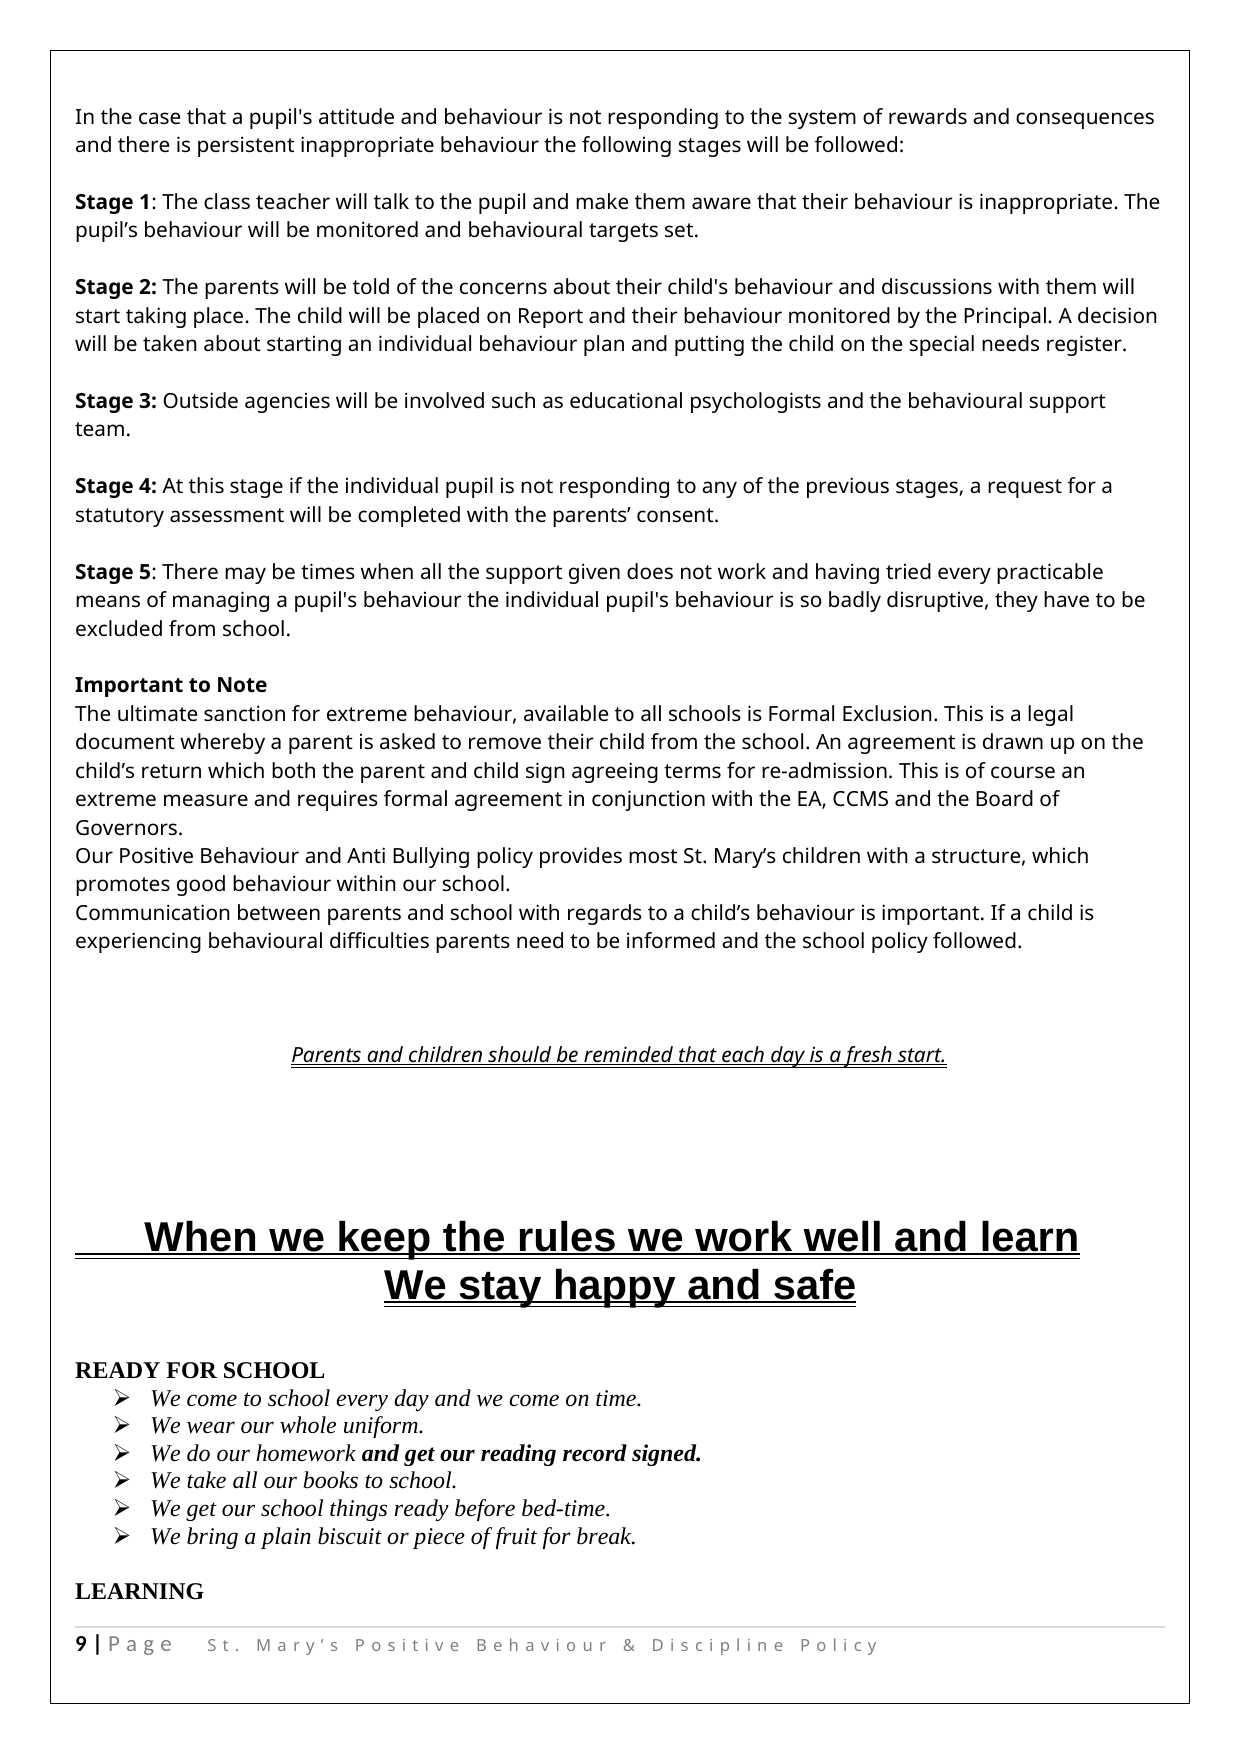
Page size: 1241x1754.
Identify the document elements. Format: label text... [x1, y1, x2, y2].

text Parents and children should be reminded that each day is a fresh start. [75, 1040, 1165, 1069]
text When we keep the rules we work well and learn [75, 1212, 1165, 1260]
list We bring a plain biscuit or piece of fruit for break. [112, 1522, 1165, 1549]
text The ultimate sanction for extreme behaviour, available to all schools is Formal Exclusion. This is a legal document whereby a parent is asked to remove their child from the school. An agreement is drawn up on the child’s return which both the parent and child sign agreeing terms for re-admission. This is of course an extreme measure and requires formal agreement in conjunction with the EA, CCMS and the Board of Governors. [75, 699, 1165, 841]
text Stage 1: The class teacher will talk to the pupil and make them aware that their behaviour is inappropriate. The pupil’s behaviour will be monitored and behavioural targets set. [75, 187, 1165, 244]
text Stage 2: The parents will be told of the concerns about their child's behaviour and discussions with them will start taking place. The child will be placed on Report and their behaviour monitored by the Principal. A decision will be taken about starting an individual behaviour plan and putting the child on the special needs register. [75, 272, 1165, 358]
list We come to school every day and we come on time. [112, 1384, 1165, 1411]
text LEARNING [75, 1577, 1165, 1604]
list We get our school things ready before bed-time. [112, 1494, 1165, 1522]
list We do our homework and get our reading record signed. [112, 1439, 1165, 1467]
list We wear our whole uniform. [112, 1411, 1165, 1439]
text We stay happy and safe [75, 1260, 1165, 1308]
list We take all our books to school. [112, 1467, 1165, 1494]
text READY FOR SCHOOL [75, 1356, 1165, 1384]
text Communication between parents and school with regards to a child’s behaviour is important. If a child is experiencing behavioural difficulties parents need to be informed and the school policy followed. [75, 898, 1165, 955]
text Important to Note [75, 671, 1165, 699]
text Stage 3: Outside agencies will be involved such as educational psychologists and the behavioural support team. [75, 386, 1165, 443]
text Stage 5: There may be times when all the support given does not work and having tried every practicable means of managing a pupil's behaviour the individual pupil's behaviour is so badly disruptive, they have to be excluded from school. [75, 557, 1165, 642]
text In the case that a pupil's attitude and behaviour is not responding to the system of rewards and consequences and there is persistent inappropriate behaviour the following stages will be followed: [75, 102, 1165, 159]
text Our Positive Behaviour and Anti Bullying policy provides most St. Mary’s children with a structure, which promotes good behaviour within our school. [75, 841, 1165, 898]
text Stage 4: At this stage if the individual pupil is not responding to any of the previous stages, a request for a statutory assessment will be completed with the parents’ consent. [75, 471, 1165, 528]
